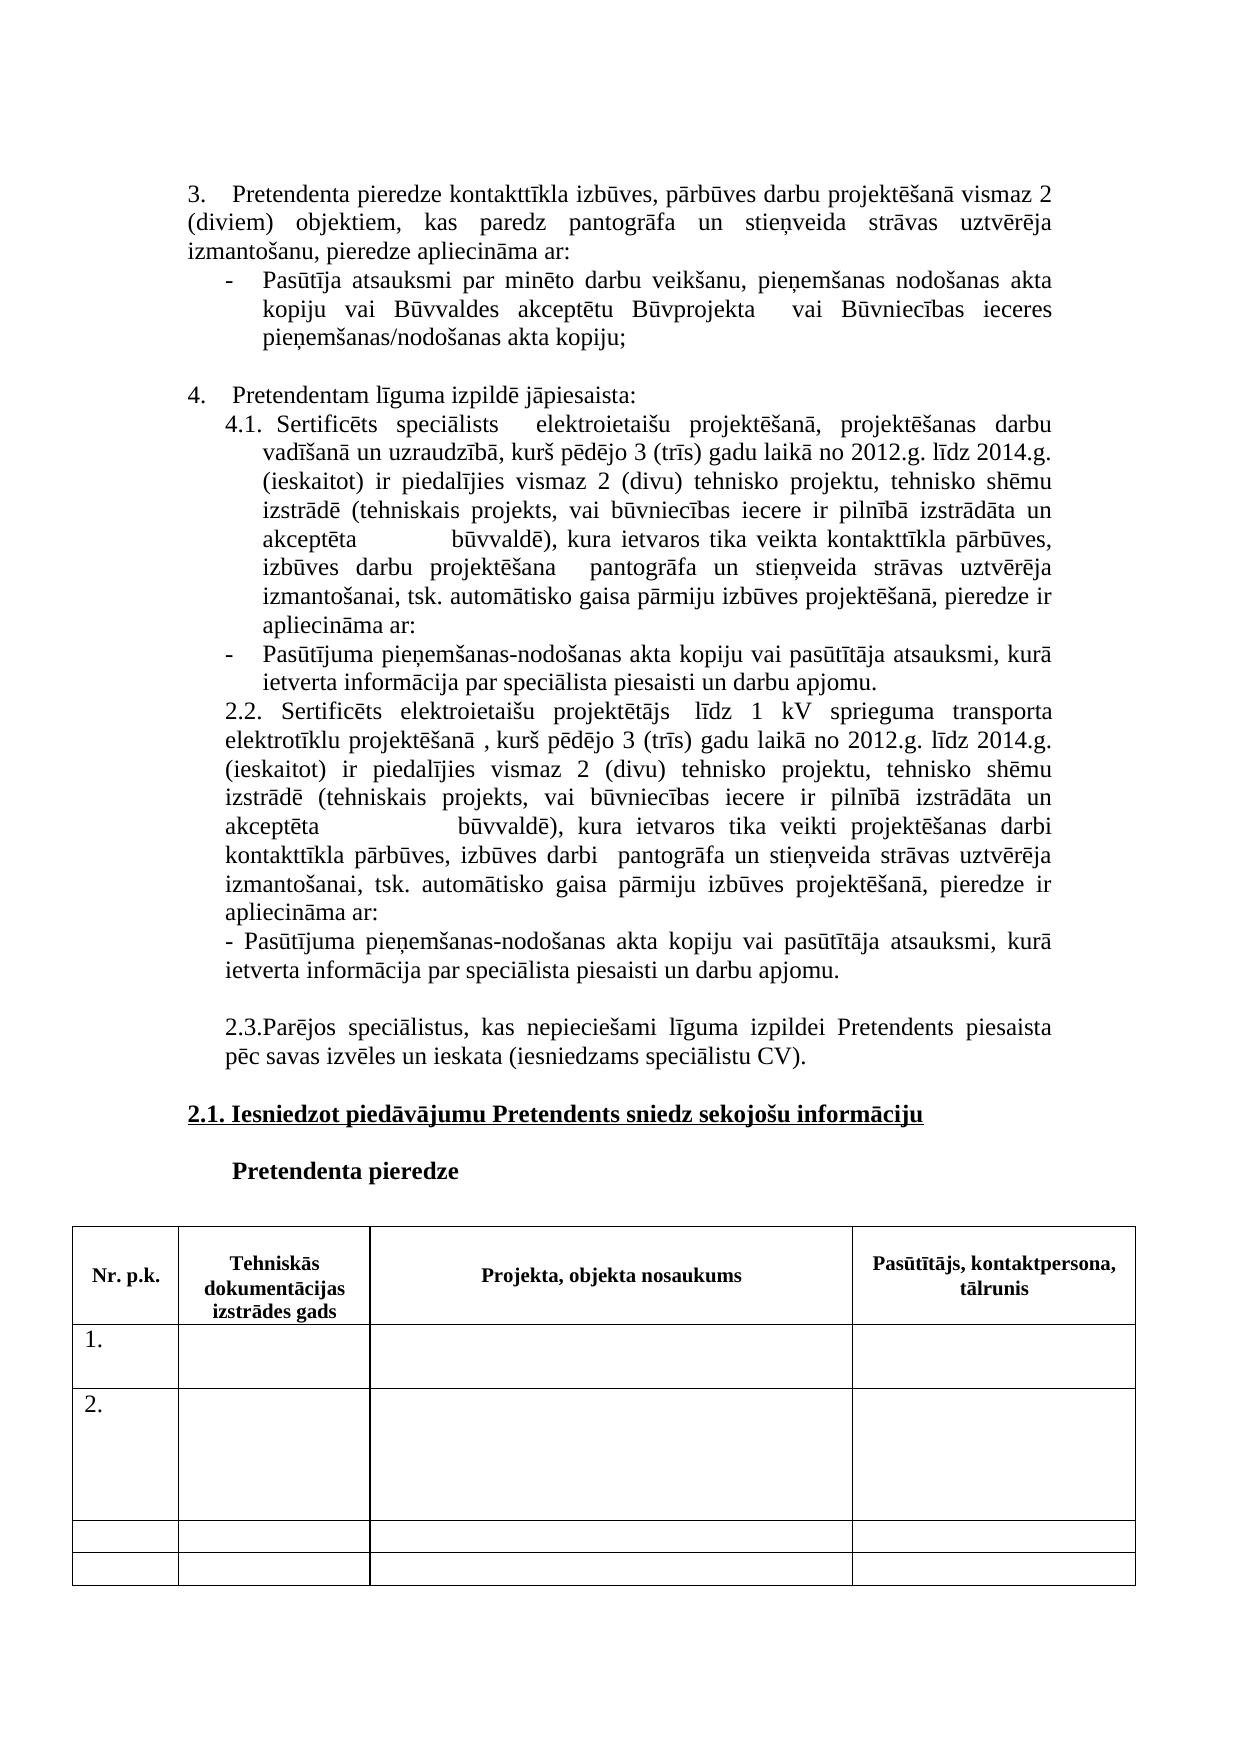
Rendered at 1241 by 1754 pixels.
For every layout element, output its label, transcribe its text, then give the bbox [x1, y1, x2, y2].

list Pasūtījuma pieņemšanas-nodošanas akta kopiju vai pasūtītāja atsauksmi, kurā ietverta informācija par speciālista piesaisti un darbu apjomu. [225, 639, 1053, 696]
table_cell [853, 1521, 1135, 1552]
table_cell 1. [73, 1325, 178, 1388]
table_header Tehniskās dokumentācijas izstrādes gads [179, 1227, 369, 1323]
table_cell [179, 1553, 369, 1584]
table_cell [853, 1325, 1135, 1388]
table_header Nr. p.k. [73, 1227, 178, 1323]
table_cell [179, 1325, 369, 1388]
list Pretendenta pieredze kontakttīkla izbūves, pārbūves darbu projektēšanā vismaz 2 (diviem) objektiem, kas paredz pantogrāfa un stieņveida strāvas uztvērēja izmantošanu, pieredze apliecināma ar: [187, 179, 1053, 265]
list Sertificēts speciālists elektroietaišu projektēšanā, projektēšanas darbu vadīšanā un uzraudzībā, kurš pēdējo 3 (trīs) gadu laikā no 2012.g. līdz 2014.g. (ieskaitot) ir piedalījies vismaz 2 (divu) tehnisko projektu, tehnisko shēmu izstrādē (tehniskais projekts, vai būvniecības iecere ir pilnībā izstrādāta un akceptēta būvvaldē), kura ietvaros tika veikta kontakttīkla pārbūves, izbūves darbu projektēšana pantogrāfa un stieņveida strāvas uztvērēja izmantošanai, tsk. automātisko gaisa pārmiju izbūves projektēšanā, pieredze ir apliecināma ar: [225, 409, 1053, 639]
table_cell [179, 1389, 369, 1520]
table_header Pasūtītājs, kontaktpersona, tālrunis [853, 1227, 1135, 1323]
list Pasūtīja atsauksmi par minēto darbu veikšanu, pieņemšanas nodošanas akta kopiju vai Būvvaldes akceptētu Būvprojekta vai Būvniecības ieceres pieņemšanas/nodošanas akta kopiju; [225, 265, 1053, 351]
table_header Projekta, objekta nosaukums [371, 1227, 852, 1323]
table_cell [371, 1325, 852, 1388]
table_cell [73, 1521, 178, 1552]
table_cell 2. [73, 1389, 178, 1520]
text 2.3.Parējos speciālistus, kas nepieciešami līguma izpildei Pretendents piesaista pēc savas izvēles un ieskata (iesniedzams speciālistu CV). [225, 1012, 1053, 1070]
text Pretendenta pieredze [232, 1156, 1053, 1185]
table_cell [179, 1521, 369, 1552]
table_cell [853, 1389, 1135, 1520]
text - Pasūtījuma pieņemšanas-nodošanas akta kopiju vai pasūtītāja atsauksmi, kurā ietverta informācija par speciālista piesaisti un darbu apjomu. [225, 926, 1053, 984]
table_cell [73, 1553, 178, 1584]
table_cell [853, 1553, 1135, 1584]
table_cell [371, 1521, 852, 1552]
text 2.2. Sertificēts elektroietaišu projektētājs līdz 1 kV sprieguma transporta elektrotīklu projektēšanā , kurš pēdējo 3 (trīs) gadu laikā no 2012.g. līdz 2014.g. (ieskaitot) ir piedalījies vismaz 2 (divu) tehnisko projektu, tehnisko shēmu izstrādē (tehniskais projekts, vai būvniecības iecere ir pilnībā izstrādāta un akceptēta būvvaldē), kura ietvaros tika veikti projektēšanas darbi kontakttīkla pārbūves, izbūves darbi pantogrāfa un stieņveida strāvas uztvērēja izmantošanai, tsk. automātisko gaisa pārmiju izbūves projektēšanā, pieredze ir apliecināma ar: [225, 696, 1053, 926]
table_cell [371, 1389, 852, 1520]
table_cell [371, 1553, 852, 1584]
text 2.1. Iesniedzot piedāvājumu Pretendents sniedz sekojošu informāciju [187, 1099, 1053, 1127]
list Pretendentam līguma izpildē jāpiesaista: [187, 380, 1053, 409]
